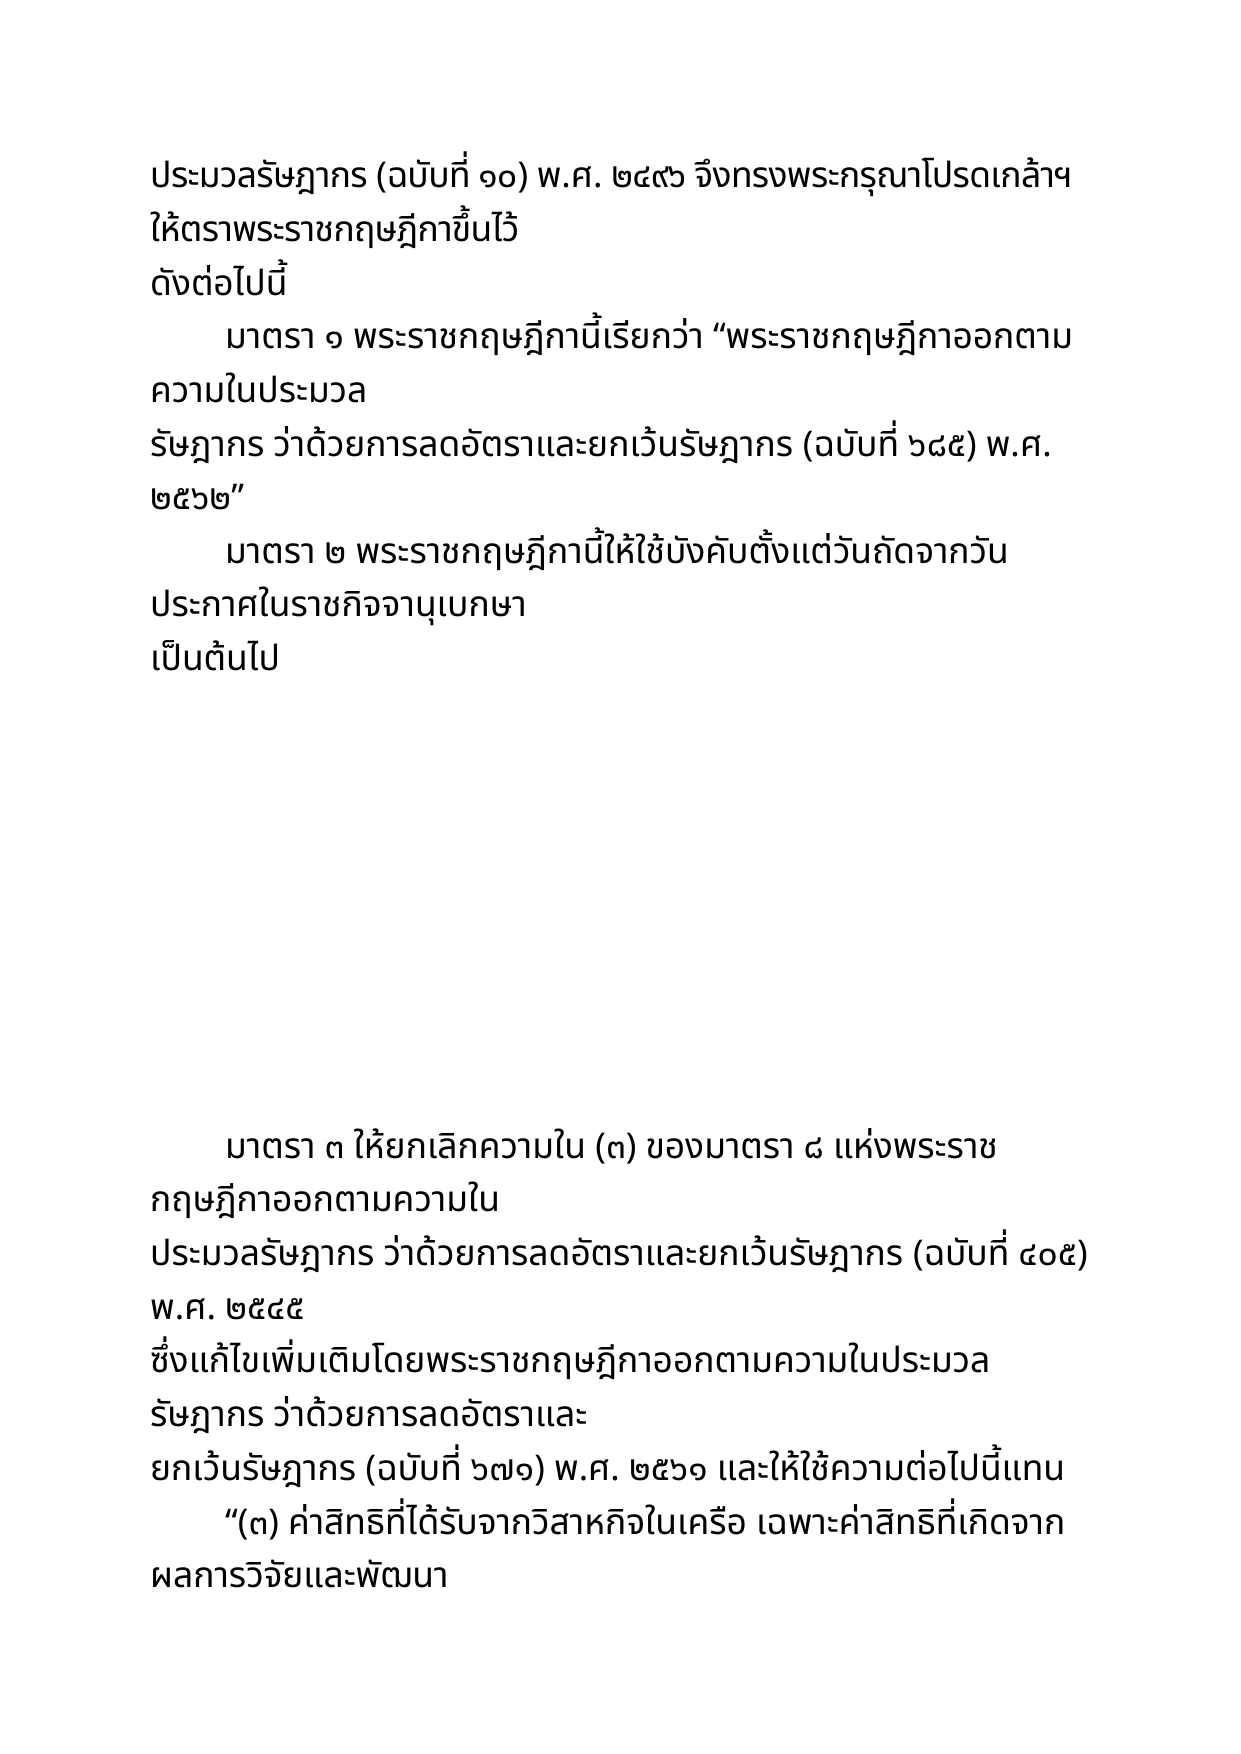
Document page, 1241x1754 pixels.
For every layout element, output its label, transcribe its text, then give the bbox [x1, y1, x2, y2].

text มาตรา ๒ พระราชกฤษฎีกานี้ให้ใช้บังคับตั้งแต่วันถัดจากวันประกาศในราชกิจจานุเบกษา เป็นต้นไป [150, 525, 1090, 686]
text มาตรา ๓ ให้ยกเลิกความใน (๓) ของมาตรา ๘ แห่งพระราชกฤษฎีกาออกตามความใน ประมวลรัษฎากร ว่าด้วยการลดอัตราและยกเว้นรัษฎากร (ฉบับที่ ๔๐๕) พ.ศ. ๒๕๔๕ ซึ่งแก้ไขเพิ่มเติมโดยพระราชกฤษฎีกาออกตามความในประมวลรัษฎากร ว่าด้วยการลดอัตราและ ยกเว้นรัษฎากร (ฉบับที่ ๖๗๑) พ.ศ. ๒๕๖๑ และให้ใช้ความต่อไปนี้แทน [150, 1120, 1090, 1496]
text มาตรา ๑ พระราชกฤษฎีกานี้เรียกว่า “พระราชกฤษฎีกาออกตามความในประมวล รัษฎากร ว่าด้วยการลดอัตราและยกเว้นรัษฎากร (ฉบับที่ ๖๘๕) พ.ศ. ๒๕๖๒” [150, 311, 1090, 525]
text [150, 150, 1090, 311]
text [150, 1496, 1090, 1603]
